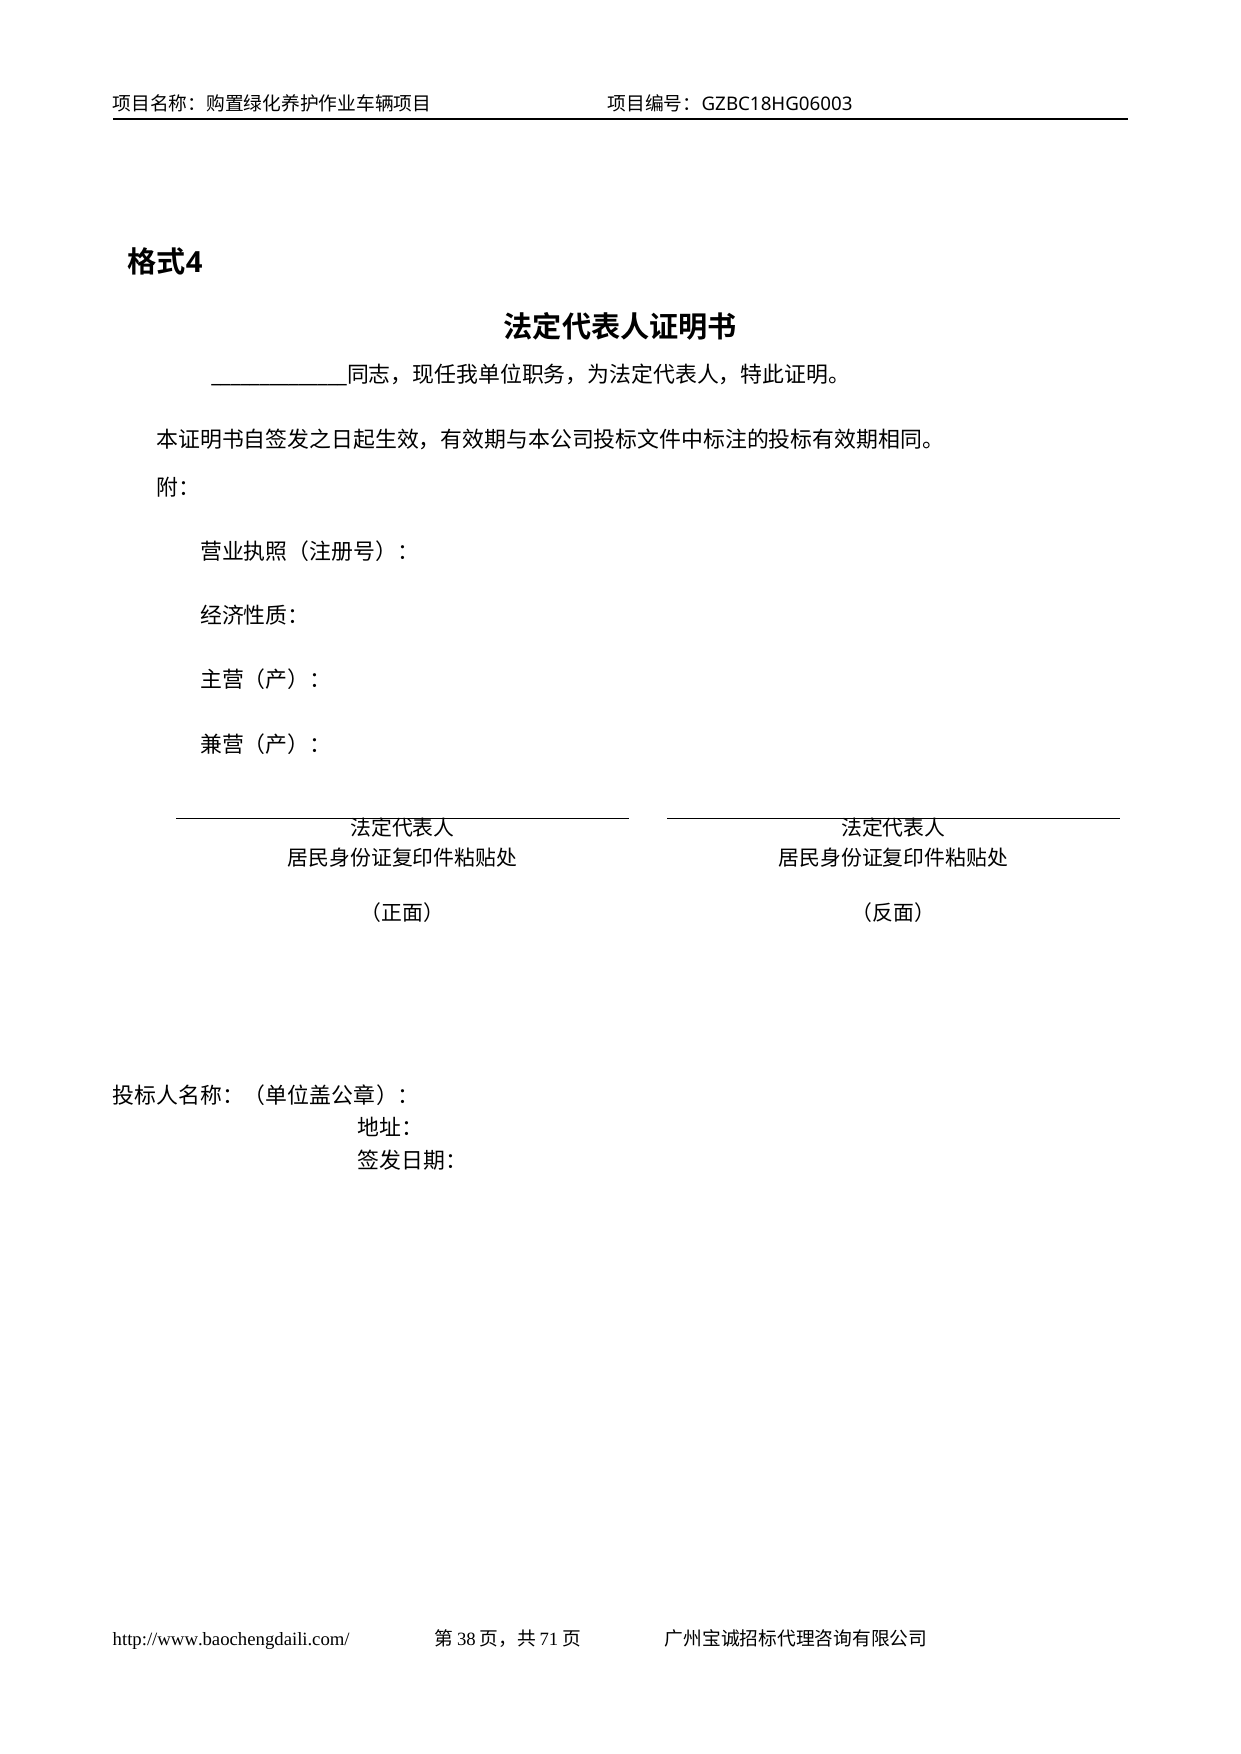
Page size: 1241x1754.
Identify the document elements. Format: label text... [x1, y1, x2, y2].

text 附： [112, 469, 1128, 502]
text 本证明书自签发之日起生效，有效期与本公司投标文件中标注的投标有效期相同。 [112, 421, 1128, 454]
text ______________同志，现任我单位职务，为法定代表人，特此证明。 [112, 357, 1128, 389]
text 主营（产）： [112, 662, 1128, 694]
text 法定代表人证明书 [112, 292, 1128, 357]
text 营业执照（注册号）： [112, 534, 1128, 566]
text 投标人名称：（单位盖公章）： [112, 1077, 1128, 1110]
text 地址： [112, 1110, 1128, 1142]
text 兼营（产）： [112, 726, 1128, 759]
text 签发日期： [112, 1142, 1128, 1175]
text 经济性质： [112, 598, 1128, 630]
